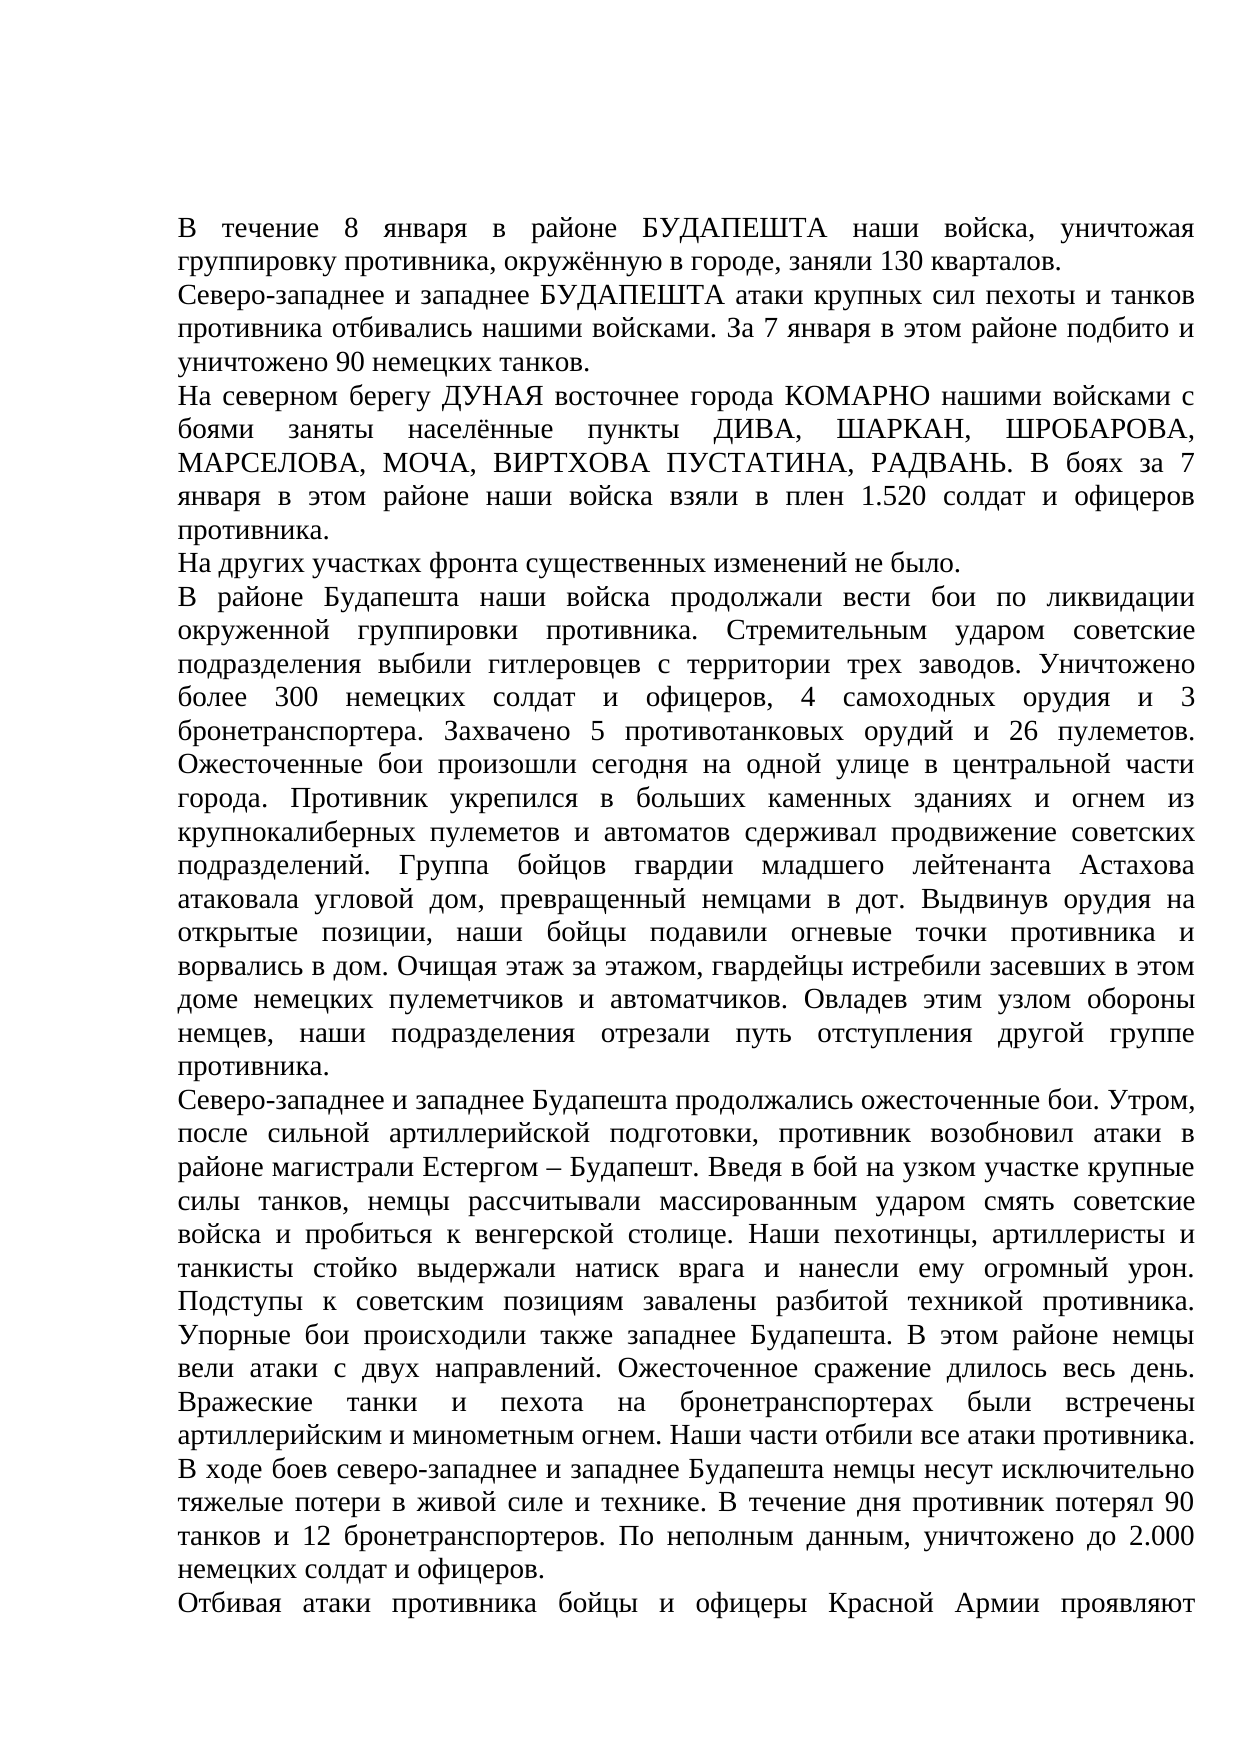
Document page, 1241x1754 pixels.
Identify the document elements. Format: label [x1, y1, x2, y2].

table_header [177, 118, 1152, 1619]
